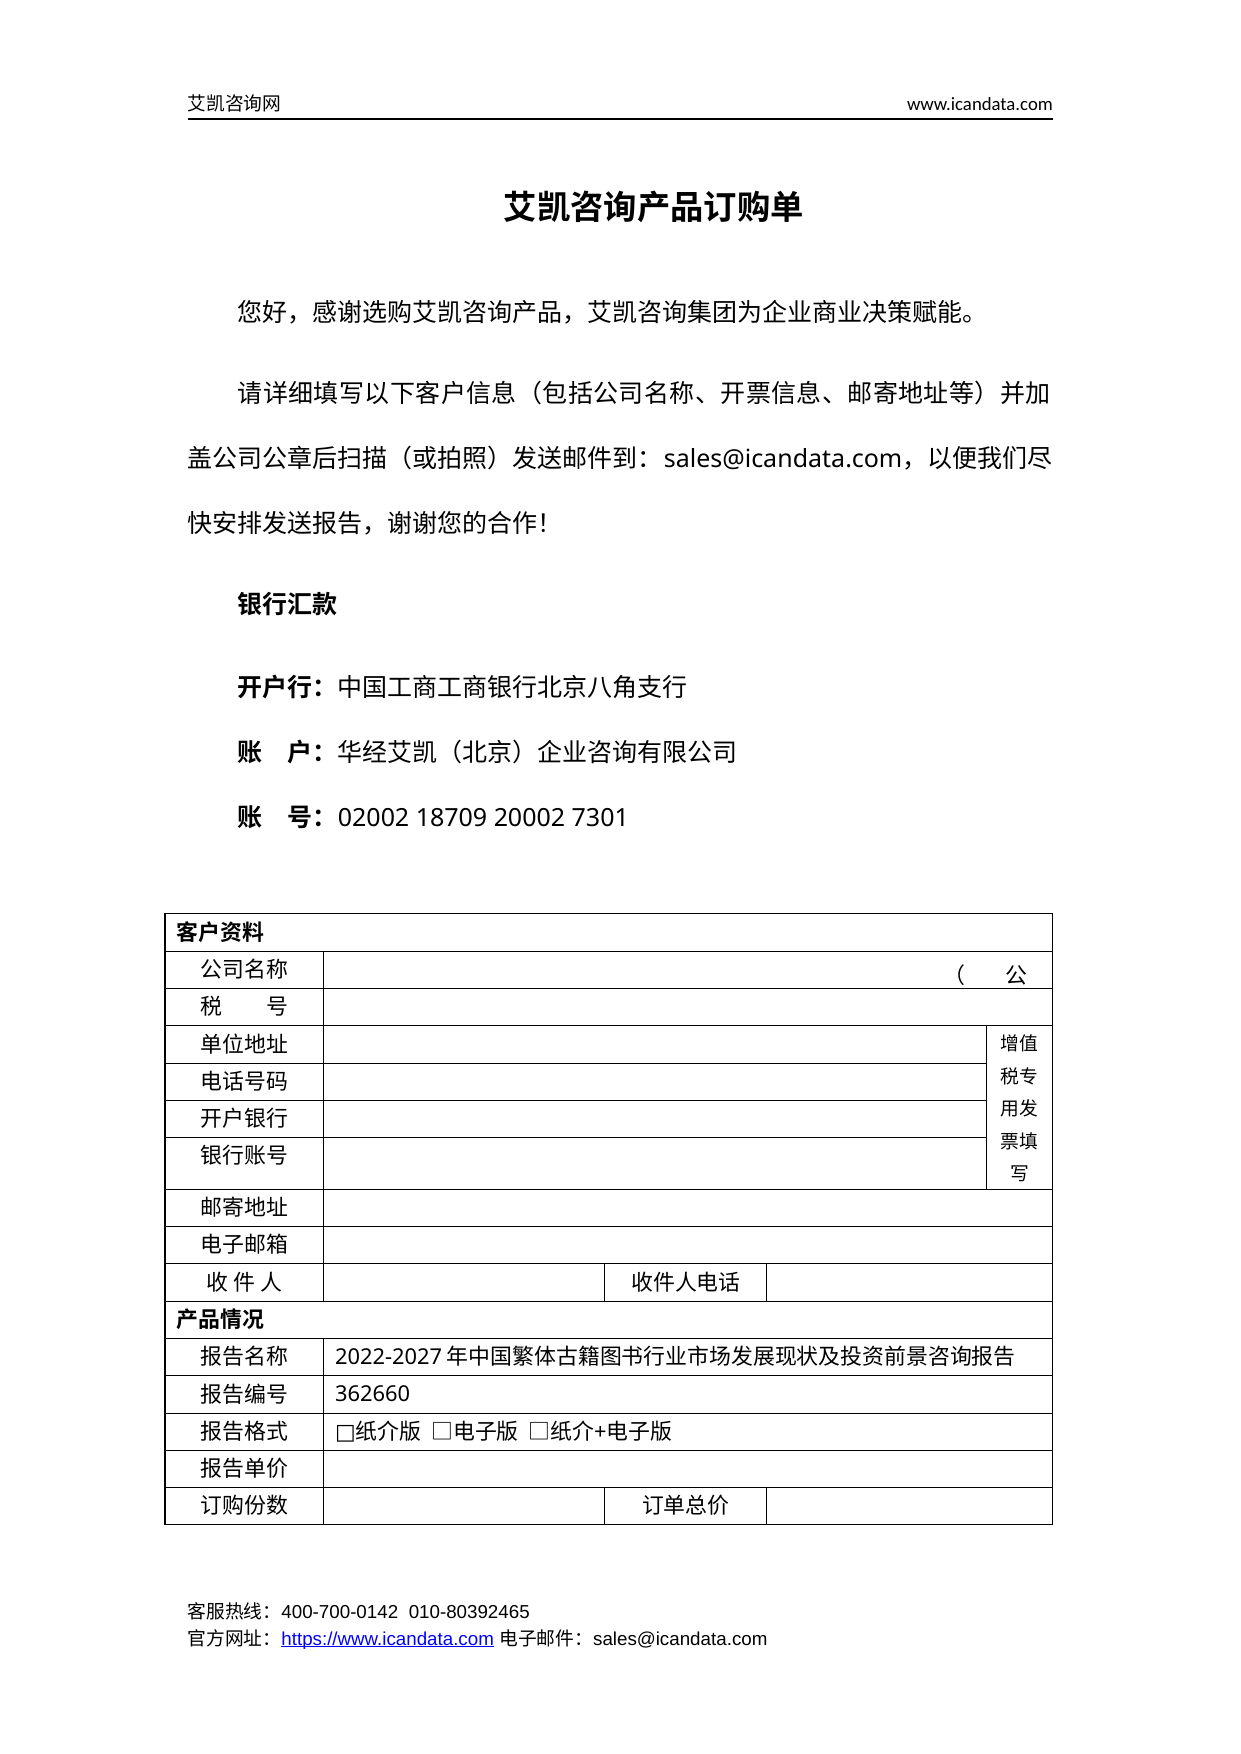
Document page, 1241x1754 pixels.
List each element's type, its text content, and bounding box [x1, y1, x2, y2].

table_cell 电子邮箱 [166, 1227, 323, 1263]
table_cell [324, 989, 1052, 1025]
table_cell 税 号 [166, 989, 323, 1025]
text 账 户：华经艾凯（北京）企业咨询有限公司 [187, 718, 1053, 783]
table_cell [324, 1138, 986, 1189]
text 开户行：中国工商工商银行北京八角支行 [187, 653, 1053, 718]
table_cell 收件人电话 [605, 1264, 766, 1301]
table_cell 开户银行 [166, 1101, 323, 1137]
table_cell [324, 1101, 986, 1137]
table_cell [324, 1264, 604, 1301]
table_cell 产品情况 [166, 1302, 1052, 1338]
table_cell 报告编号 [166, 1376, 323, 1412]
table_cell 收 件 人 [166, 1264, 323, 1301]
table_cell 银行账号 [166, 1138, 323, 1189]
table_cell □纸介版 □电子版 □纸介+电子版 [324, 1414, 1052, 1450]
table_cell 报告单价 [166, 1451, 323, 1487]
text 银行汇款 [187, 570, 1053, 635]
text 您好，感谢选购艾凯咨询产品，艾凯咨询集团为企业商业决策赋能。 [187, 278, 1053, 343]
table_cell [324, 1026, 986, 1062]
text 账 号：02002 18709 20002 7301 [187, 783, 1053, 848]
table_cell 增值税专用发票填写 [987, 1026, 1052, 1189]
table_header 客户资料 [166, 914, 1052, 951]
table_cell 报告名称 [166, 1339, 323, 1375]
table_cell [324, 1064, 986, 1100]
text 请详细填写以下客户信息（包括公司名称、开票信息、邮寄地址等）并加盖公司公章后扫描（或拍照）发送邮件到：sales@icandata.com，以便我们尽快安排发送报告，谢谢您的合作！ [187, 359, 1053, 554]
table_cell [324, 1227, 1052, 1263]
table_cell 订购份数 [166, 1488, 323, 1524]
table_cell 362660 [324, 1376, 1052, 1412]
table_cell [324, 1488, 604, 1524]
table_cell [324, 952, 1052, 988]
table_cell [767, 1488, 1052, 1524]
table_cell [324, 1451, 1052, 1487]
table_cell 报告格式 [166, 1414, 323, 1450]
table_cell 电话号码 [166, 1064, 323, 1100]
text 艾凯咨询产品订购单 [187, 172, 1053, 237]
table_cell 单位地址 [166, 1026, 323, 1062]
table_cell 2022-2027年中国繁体古籍图书行业市场发展现状及投资前景咨询报告 [324, 1339, 1052, 1375]
table_cell 邮寄地址 [166, 1190, 323, 1226]
table_cell [324, 1190, 1052, 1226]
table_cell [767, 1264, 1052, 1301]
table_cell 订单总价 [605, 1488, 766, 1524]
table_cell 公司名称 [166, 952, 323, 988]
